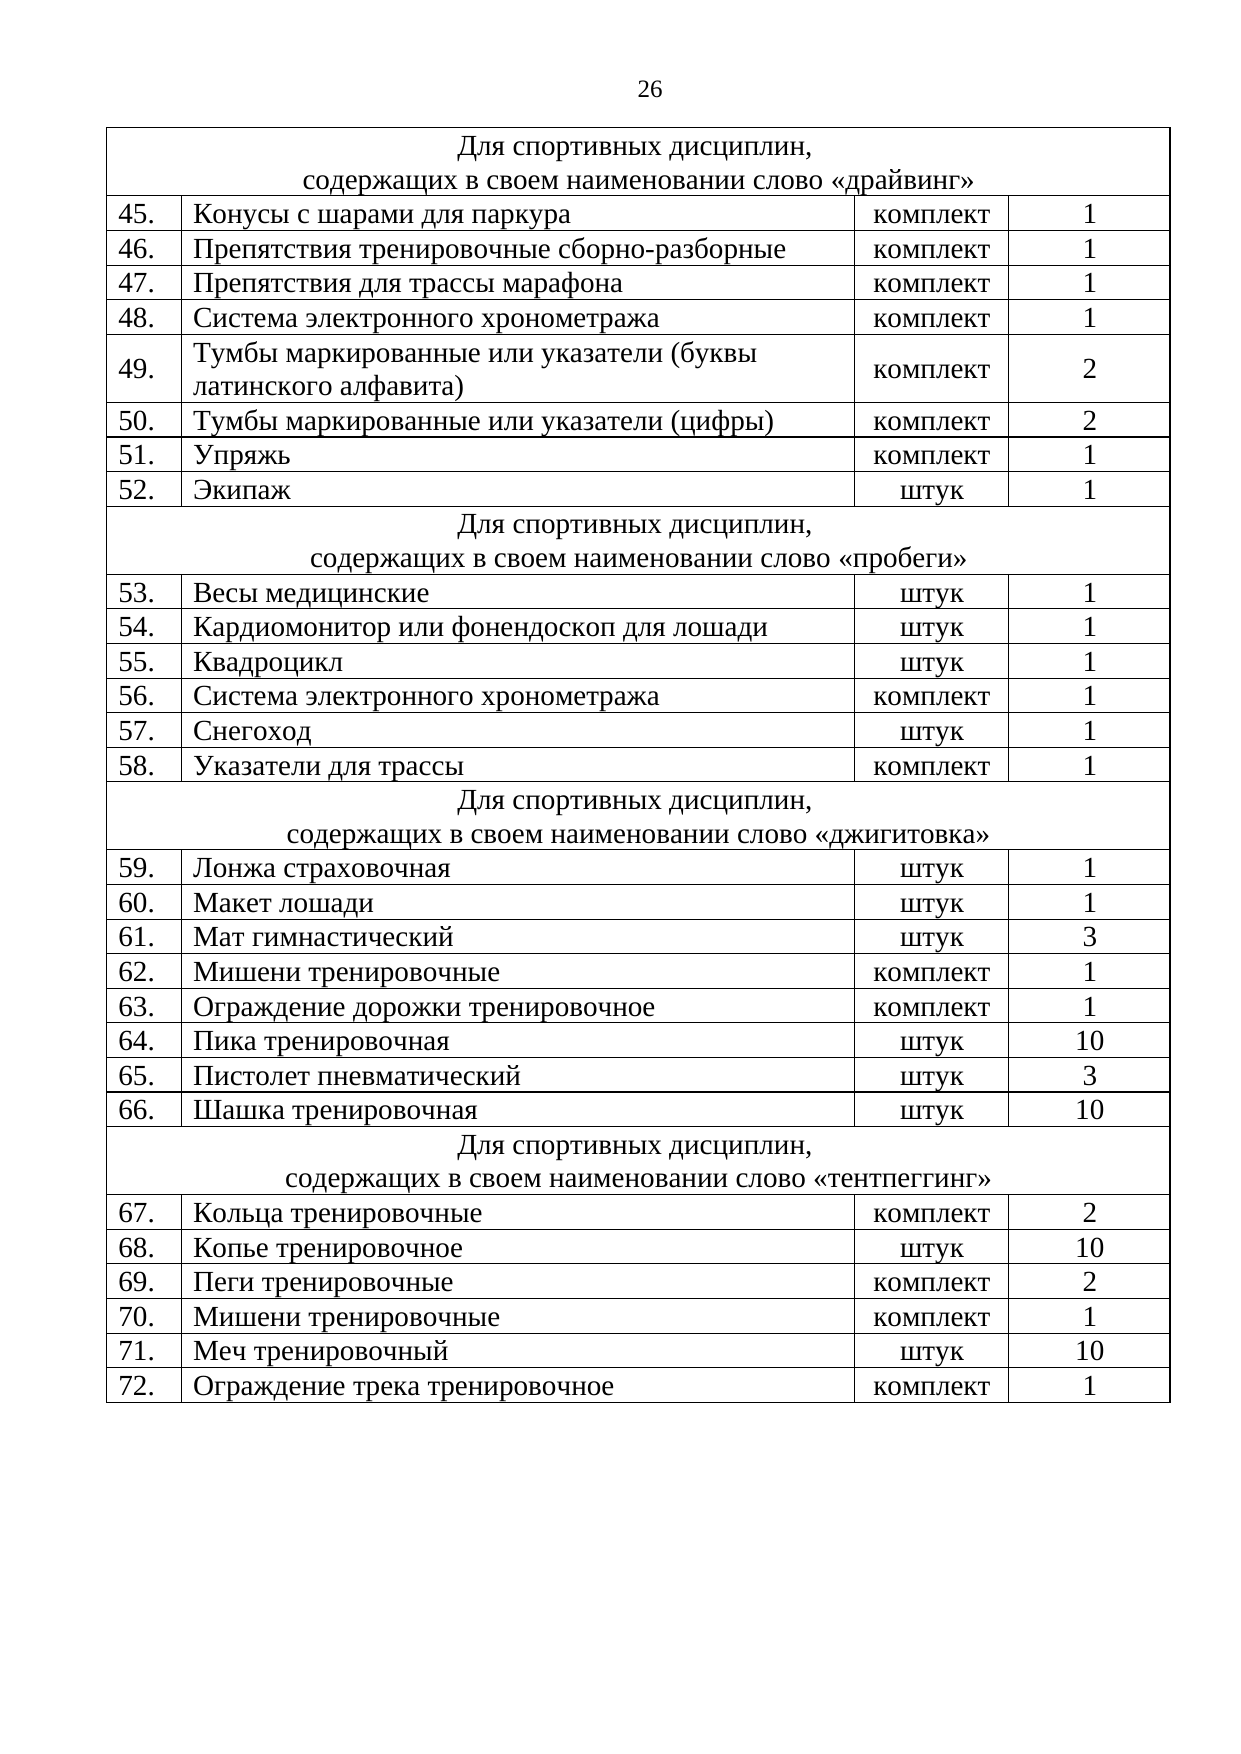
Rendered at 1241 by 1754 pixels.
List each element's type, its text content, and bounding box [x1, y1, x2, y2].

table_cell Шашка тренировочная [182, 1093, 854, 1126]
table_cell 1 [1009, 266, 1169, 299]
table_cell Для спортивных дисциплин, содержащих в своем наименовании слово «джигитовка» [107, 782, 1169, 849]
table_cell Копье тренировочное [182, 1230, 854, 1263]
table_cell Конусы с шарами для паркура [182, 196, 854, 230]
table_cell Система электронного хронометража [182, 300, 854, 334]
table_cell [107, 472, 181, 506]
table_cell [107, 1195, 181, 1229]
table_cell комплект [855, 1264, 1008, 1298]
table_cell [107, 1299, 181, 1332]
table_cell 10 [1009, 1230, 1169, 1263]
table_cell Снегоход [182, 713, 854, 747]
table_cell [107, 989, 181, 1022]
table_cell Кольца тренировочные [182, 1195, 854, 1229]
table_cell Макет лошади [182, 885, 854, 918]
table_cell Система электронного хронометража [182, 679, 854, 712]
table_cell комплект [855, 954, 1008, 988]
table_cell комплект [855, 989, 1008, 1022]
table_cell комплект [855, 266, 1008, 299]
table_cell 1 [1009, 954, 1169, 988]
table_cell [107, 885, 181, 918]
table_cell Тумбы маркированные или указатели (буквы латинского алфавита) [182, 335, 854, 402]
table_cell [107, 1093, 181, 1126]
table_cell Меч тренировочный [182, 1334, 854, 1367]
table_cell Для спортивных дисциплин, содержащих в своем наименовании слово «тентпеггинг» [107, 1127, 1169, 1194]
table_cell Препятствия для трассы марафона [182, 266, 854, 299]
table_cell [107, 575, 181, 608]
table_cell Квадроцикл [182, 644, 854, 677]
table_cell 3 [1009, 1058, 1169, 1091]
table_cell штук [855, 1230, 1008, 1263]
table_cell [107, 1368, 181, 1402]
table_cell [107, 748, 181, 781]
table_cell 3 [1009, 920, 1169, 953]
table_cell 1 [1009, 850, 1169, 884]
table_cell Ограждение дорожки тренировочное [182, 989, 854, 1022]
table_cell штук [855, 1058, 1008, 1091]
table_cell штук [855, 644, 1008, 677]
table_cell [107, 335, 181, 402]
table_cell [107, 1023, 181, 1057]
table_cell 1 [1009, 1299, 1169, 1332]
table_cell Пеги тренировочные [182, 1264, 854, 1298]
table_cell 1 [1009, 231, 1169, 264]
table_cell [107, 231, 181, 264]
table_cell 1 [1009, 609, 1169, 643]
table_cell 1 [1009, 713, 1169, 747]
table_cell штук [855, 575, 1008, 608]
table_cell комплект [855, 196, 1008, 230]
table_cell Упряжь [182, 438, 854, 471]
table_cell 10 [1009, 1093, 1169, 1126]
table_cell комплект [855, 1299, 1008, 1332]
table_cell штук [855, 1093, 1008, 1126]
table_cell 10 [1009, 1334, 1169, 1367]
table_cell Мат гимнастический [182, 920, 854, 953]
table_cell комплект [855, 438, 1008, 471]
table_cell Для спортивных дисциплин, содержащих в своем наименовании слово «пробеги» [107, 507, 1169, 574]
table_cell [107, 1264, 181, 1298]
table_cell Пика тренировочная [182, 1023, 854, 1057]
table_cell [107, 644, 181, 677]
table_cell 1 [1009, 679, 1169, 712]
table_cell Препятствия тренировочные сборно-разборные [182, 231, 854, 264]
table_cell Мишени тренировочные [182, 1299, 854, 1332]
table_cell штук [855, 920, 1008, 953]
table_cell штук [855, 850, 1008, 884]
table_cell 1 [1009, 575, 1169, 608]
table_header Для спортивных дисциплин, содержащих в своем наименовании слово «драйвинг» [107, 128, 1169, 195]
table_cell 2 [1009, 335, 1169, 402]
table_cell комплект [855, 231, 1008, 264]
table_cell [107, 1058, 181, 1091]
table_cell Указатели для трассы [182, 748, 854, 781]
table_cell 1 [1009, 196, 1169, 230]
table_cell комплект [855, 679, 1008, 712]
table_cell [107, 266, 181, 299]
table_cell 1 [1009, 885, 1169, 918]
table_cell комплект [855, 403, 1008, 436]
table_cell [107, 920, 181, 953]
table_cell Экипаж [182, 472, 854, 506]
table_cell 1 [1009, 748, 1169, 781]
table_cell Пистолет пневматический [182, 1058, 854, 1091]
table_cell [107, 1334, 181, 1367]
table_cell 10 [1009, 1023, 1169, 1057]
table_cell комплект [855, 300, 1008, 334]
table_cell штук [855, 1023, 1008, 1057]
table_cell штук [855, 885, 1008, 918]
table_cell 1 [1009, 472, 1169, 506]
table_cell 2 [1009, 403, 1169, 436]
table_cell штук [855, 472, 1008, 506]
table_cell [107, 403, 181, 436]
table_cell [107, 438, 181, 471]
table_cell 2 [1009, 1264, 1169, 1298]
table_cell 1 [1009, 300, 1169, 334]
table_cell Ограждение трека тренировочное [182, 1368, 854, 1402]
table_cell Тумбы маркированные или указатели (цифры) [182, 403, 854, 436]
table_cell [107, 300, 181, 334]
table_cell комплект [855, 1368, 1008, 1402]
table_cell [107, 196, 181, 230]
table_cell [107, 713, 181, 747]
table_cell Мишени тренировочные [182, 954, 854, 988]
table_cell [107, 954, 181, 988]
table_cell 2 [1009, 1195, 1169, 1229]
table_cell штук [855, 1334, 1008, 1367]
table_cell [107, 850, 181, 884]
table_cell 1 [1009, 438, 1169, 471]
table_cell комплект [855, 335, 1008, 402]
table_cell комплект [855, 748, 1008, 781]
table_cell Весы медицинские [182, 575, 854, 608]
table_cell Лонжа страховочная [182, 850, 854, 884]
table_cell [107, 1230, 181, 1263]
table_cell комплект [855, 1195, 1008, 1229]
table_cell [107, 609, 181, 643]
table_cell [107, 679, 181, 712]
table_cell 1 [1009, 644, 1169, 677]
table_cell штук [855, 609, 1008, 643]
table_cell Кардиомонитор или фонендоскоп для лошади [182, 609, 854, 643]
table_cell 1 [1009, 989, 1169, 1022]
table_cell штук [855, 713, 1008, 747]
table_cell 1 [1009, 1368, 1169, 1402]
